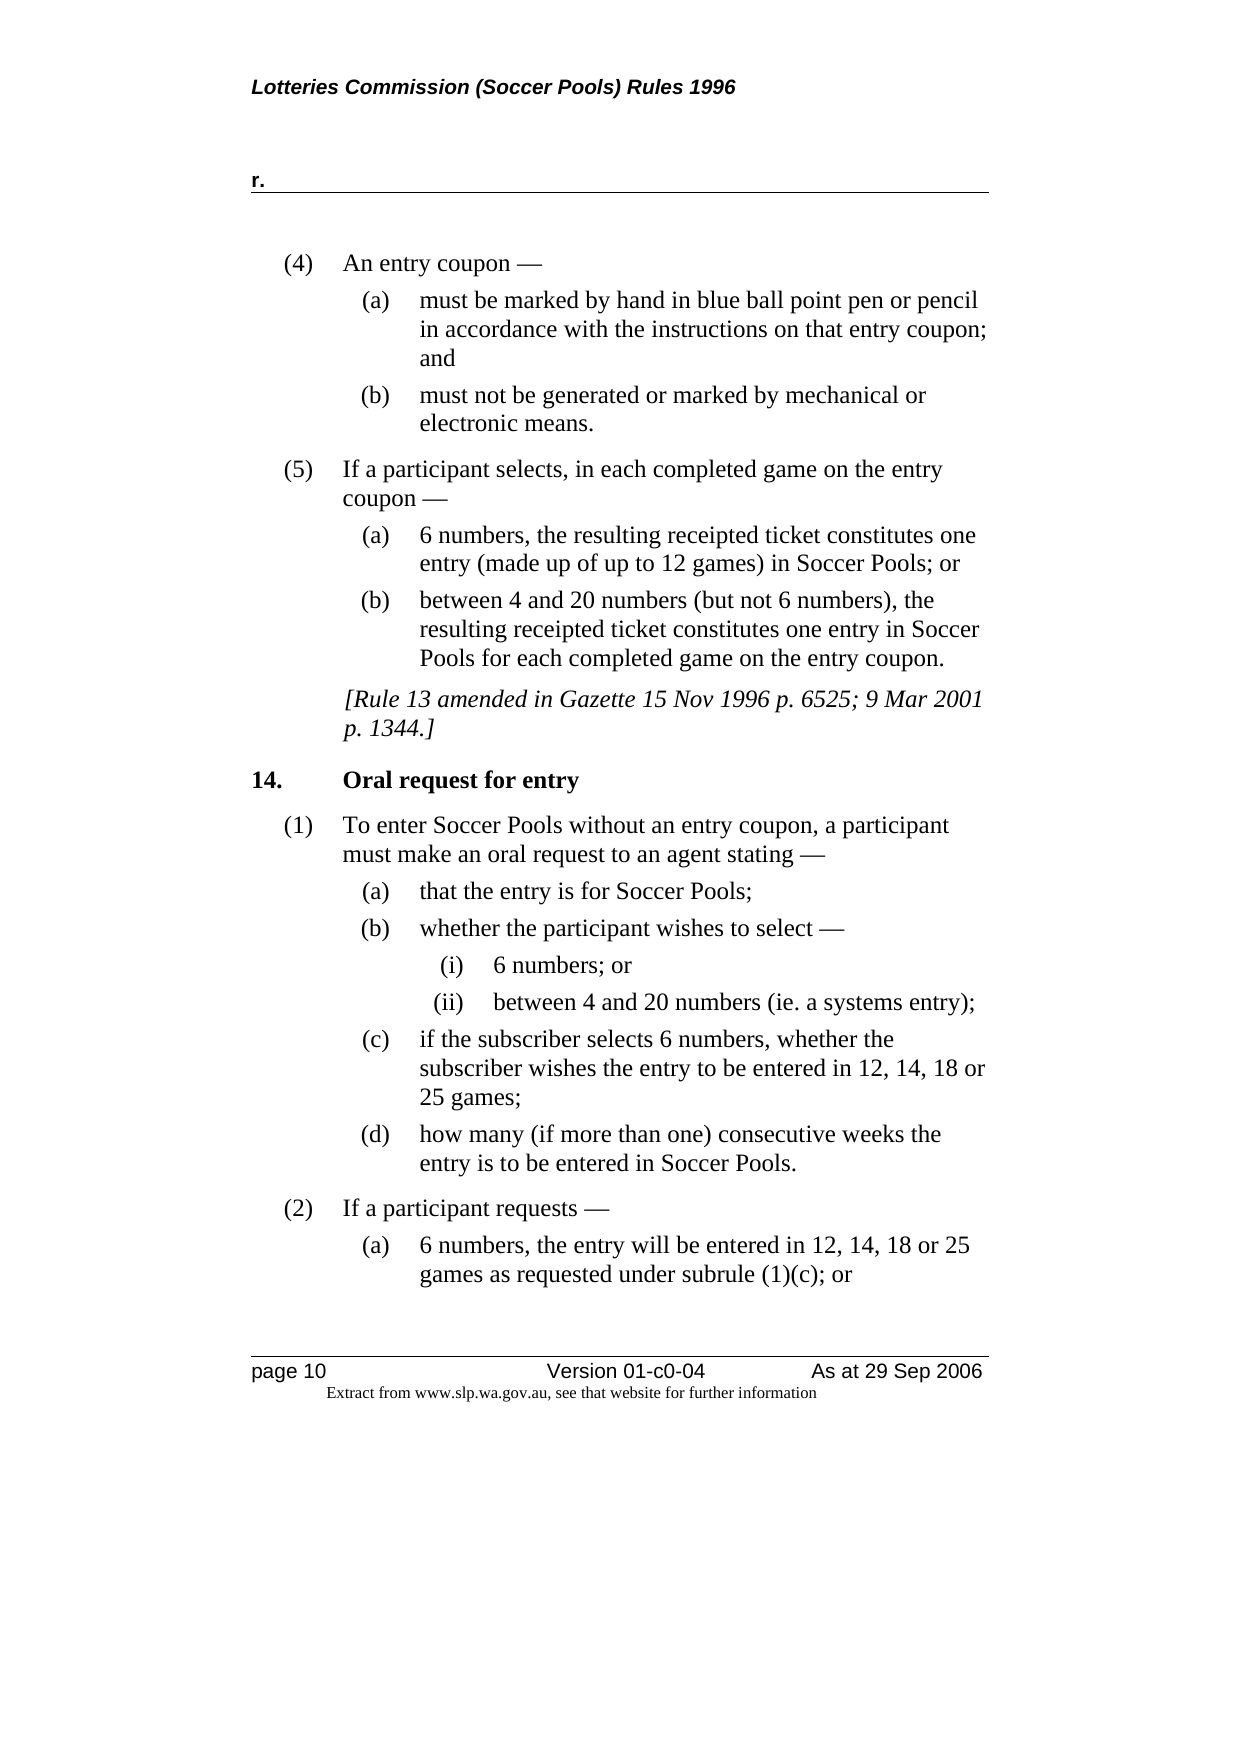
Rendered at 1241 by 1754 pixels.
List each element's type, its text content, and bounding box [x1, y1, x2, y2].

text (a) 6 numbers, the entry will be entered in 12, 14, 18 or 25 games as requested under subrule (1)(c); or [251, 1230, 989, 1288]
text (c) if the subscriber selects 6 numbers, whether the subscriber wishes the entry to be entered in 12, 14, 18 or 25 games; [251, 1024, 989, 1111]
text (ii) between 4 and 20 numbers (ie. a systems entry); [251, 987, 989, 1016]
text (b) must not be generated or marked by mechanical or electronic means. [251, 380, 989, 437]
text (i) 6 numbers; or [251, 950, 989, 979]
text [Rule 13 amended in Gazette 15 Nov 1996 p. 6525; 9 Mar 2001 p. 1344.] [251, 684, 989, 742]
text (1) To enter Soccer Pools without an entry coupon, a participant must make an oral request to an agent stating — [251, 810, 989, 868]
text (a) 6 numbers, the resulting receipted ticket constitutes one entry (made up of up to 12 games) in Soccer Pools; or [251, 520, 989, 577]
subtitle 14. Oral request for entry [251, 765, 989, 793]
text (b) whether the participant wishes to select — [251, 913, 989, 942]
text (a) that the entry is for Soccer Pools; [251, 876, 989, 905]
text (a) must be marked by hand in blue ball point pen or pencil in accordance with the instructions on that entry coupon; and [251, 285, 989, 371]
text (b) between 4 and 20 numbers (but not 6 numbers), the resulting receipted ticket constitutes one entry in Soccer Pools for each completed game on the entry coupon. [251, 586, 989, 672]
text (2) If a participant requests — [251, 1193, 989, 1222]
text (d) how many (if more than one) consecutive weeks the entry is to be entered in Soccer Pools. [251, 1119, 989, 1176]
text (4) An entry coupon — [251, 248, 989, 277]
text (5) If a participant selects, in each completed game on the entry coupon — [251, 454, 989, 511]
